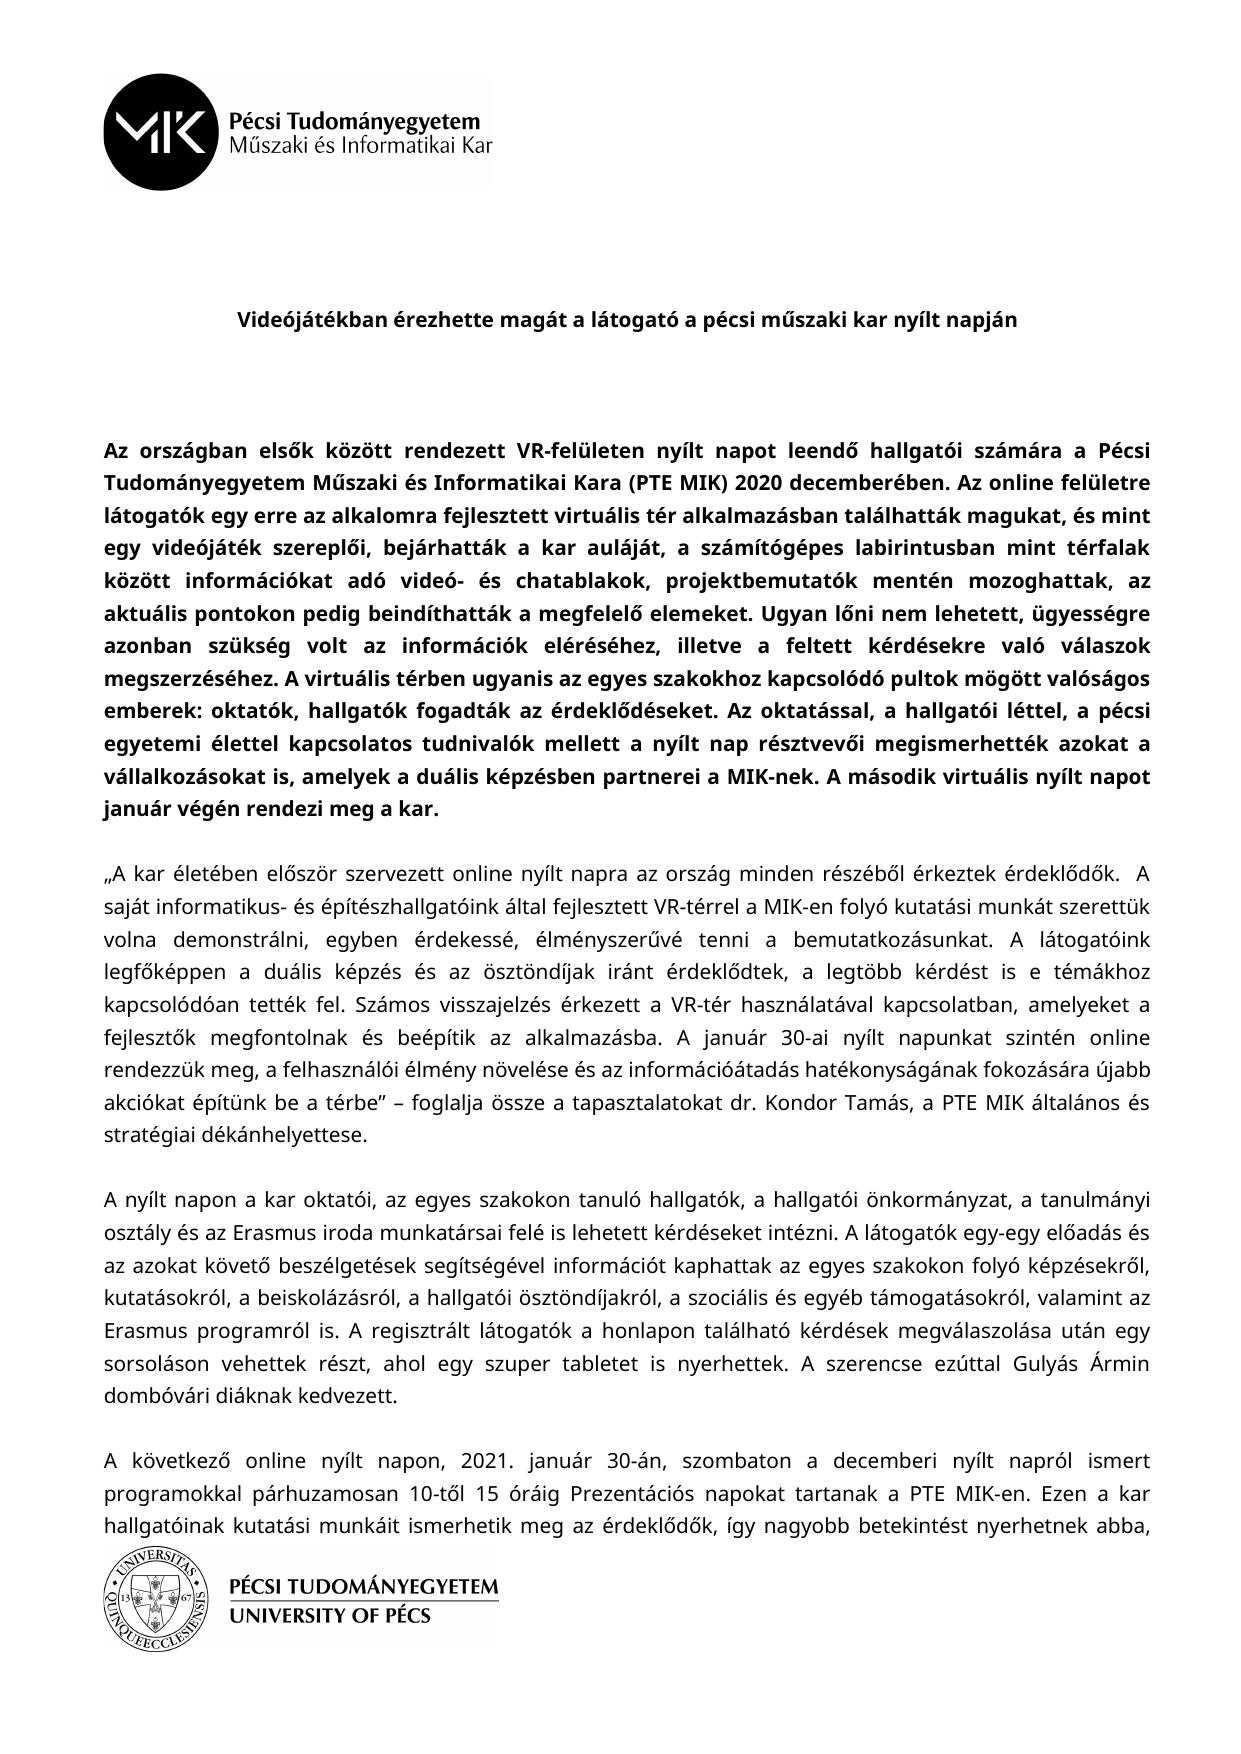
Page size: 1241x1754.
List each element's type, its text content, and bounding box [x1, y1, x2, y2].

picture [103, 1546, 499, 1652]
text „A kar életében először szervezett online nyílt napra az ország minden részéből érkeztek érdeklődők. A saját informatikus- és építészhallgatóink által fejlesztett VR-térrel a MIK-en folyó kutatási munkát szerettük volna demonstrálni, egyben érdekessé, élményszerűvé tenni a bemutatkozásunkat. A látogatóink legfőképpen a duális képzés és az ösztöndíjak iránt érdeklődtek, a legtöbb kérdést is e témákhoz kapcsolódóan tették fel. Számos visszajelzés érkezett a VR-tér használatával kapcsolatban, amelyeket a fejlesztők megfontolnak és beépítik az alkalmazásba. A január 30-ai nyílt napunkat szintén online rendezzük meg, a felhasználói élmény növelése és az információátadás hatékonyságának fokozására újabb akciókat építünk be a térbe” – foglalja össze a tapasztalatokat dr. Kondor Tamás, a PTE MIK általános és stratégiai dékánhelyettese. [103, 859, 1152, 1149]
text Az országban elsők között rendezett VR-felületen nyílt napot leendő hallgatói számára a Pécsi Tudományegyetem Műszaki és Informatikai Kara (PTE MIK) 2020 decemberében. Az online felületre látogatók egy erre az alkalomra fejlesztett virtuális tér alkalmazásban találhatták magukat, és mint egy videójáték szereplői, bejárhatták a kar auláját, a számítógépes labirintusban mint térfalak között információkat adó videó- és chatablakok, projektbemutatók mentén mozoghattak, az aktuális pontokon pedig beindíthatták a megfelelő elemeket. Ugyan lőni nem lehetett, ügyességre azonban szükség volt az információk eléréséhez, illetve a feltett kérdésekre való válaszok megszerzéséhez. A virtuális térben ugyanis az egyes szakokhoz kapcsolódó pultok mögött valóságos emberek: oktatók, hallgatók fogadták az érdeklődéseket. Az oktatással, a hallgatói léttel, a pécsi egyetemi élettel kapcsolatos tudnivalók mellett a nyílt nap résztvevői megismerhették azokat a vállalkozásokat is, amelyek a duális képzésben partnerei a MIK-nek. A második virtuális nyílt napot január végén rendezi meg a kar. [103, 436, 1152, 823]
text A nyílt napon a kar oktatói, az egyes szakokon tanuló hallgatók, a hallgatói önkormányzat, a tanulmányi osztály és az Erasmus iroda munkatársai felé is lehetett kérdéseket intézni. A látogatók egy-egy előadás és az azokat követő beszélgetések segítségével információt kaphattak az egyes szakokon folyó képzésekről, kutatásokról, a beiskolázásról, a hallgatói ösztöndíjakról, a szociális és egyéb támogatásokról, valamint az Erasmus programról is. A regisztrált látogatók a honlapon található kérdések megválaszolása után egy sorsoláson vehettek részt, ahol egy szuper tabletet is nyerhettek. A szerencse ezúttal Gulyás Ármin dombóvári diáknak kedvezett. [103, 1186, 1152, 1410]
picture [103, 73, 493, 191]
text Videójátékban érezhette magát a látogató a pécsi műszaki kar nyílt napján [103, 305, 1152, 334]
